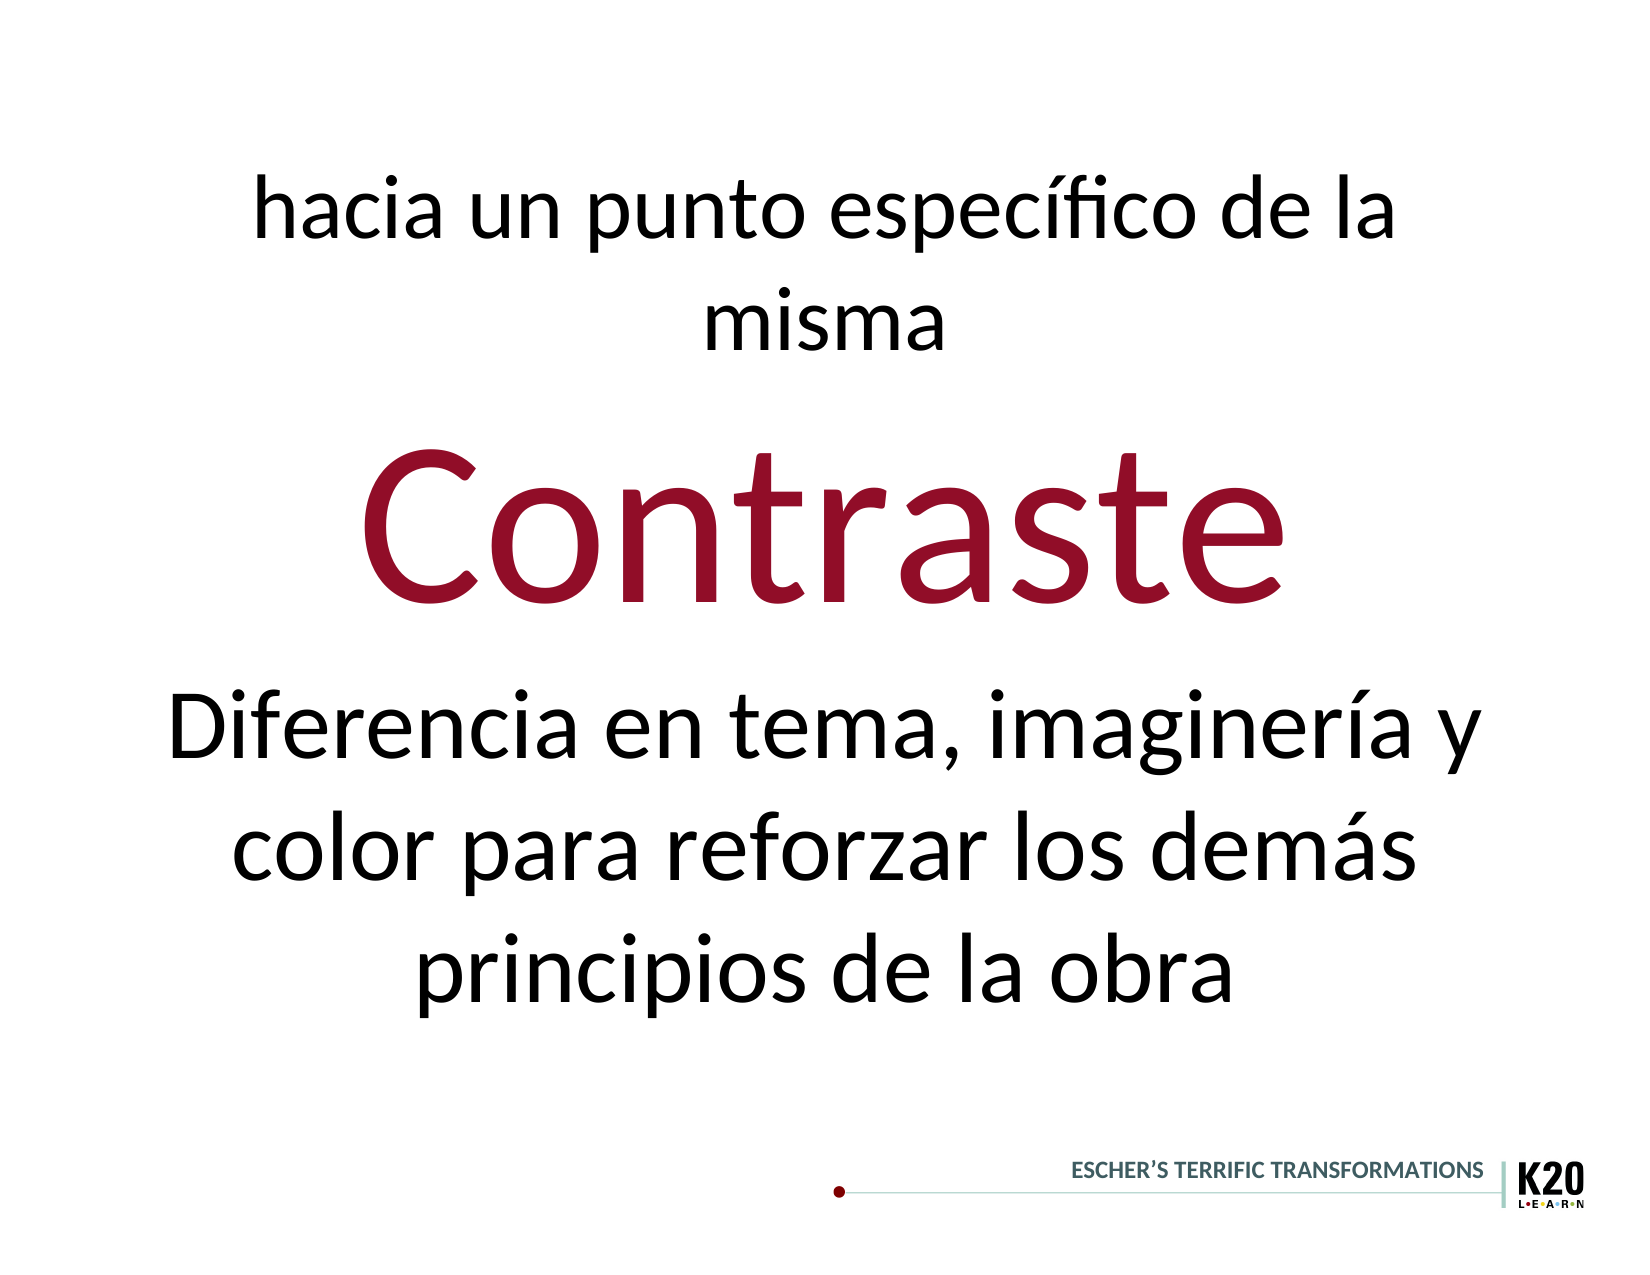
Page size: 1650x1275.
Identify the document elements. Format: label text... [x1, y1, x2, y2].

picture [833, 1158, 1584, 1211]
text Elementos que guían la atención del espectador a través de una obra hacia un punto específico de la misma [150, 150, 1500, 374]
text Contraste [150, 374, 1500, 661]
text Diferencia en tema, imaginería y color para reforzar los demás principios de la obra [150, 661, 1500, 1027]
